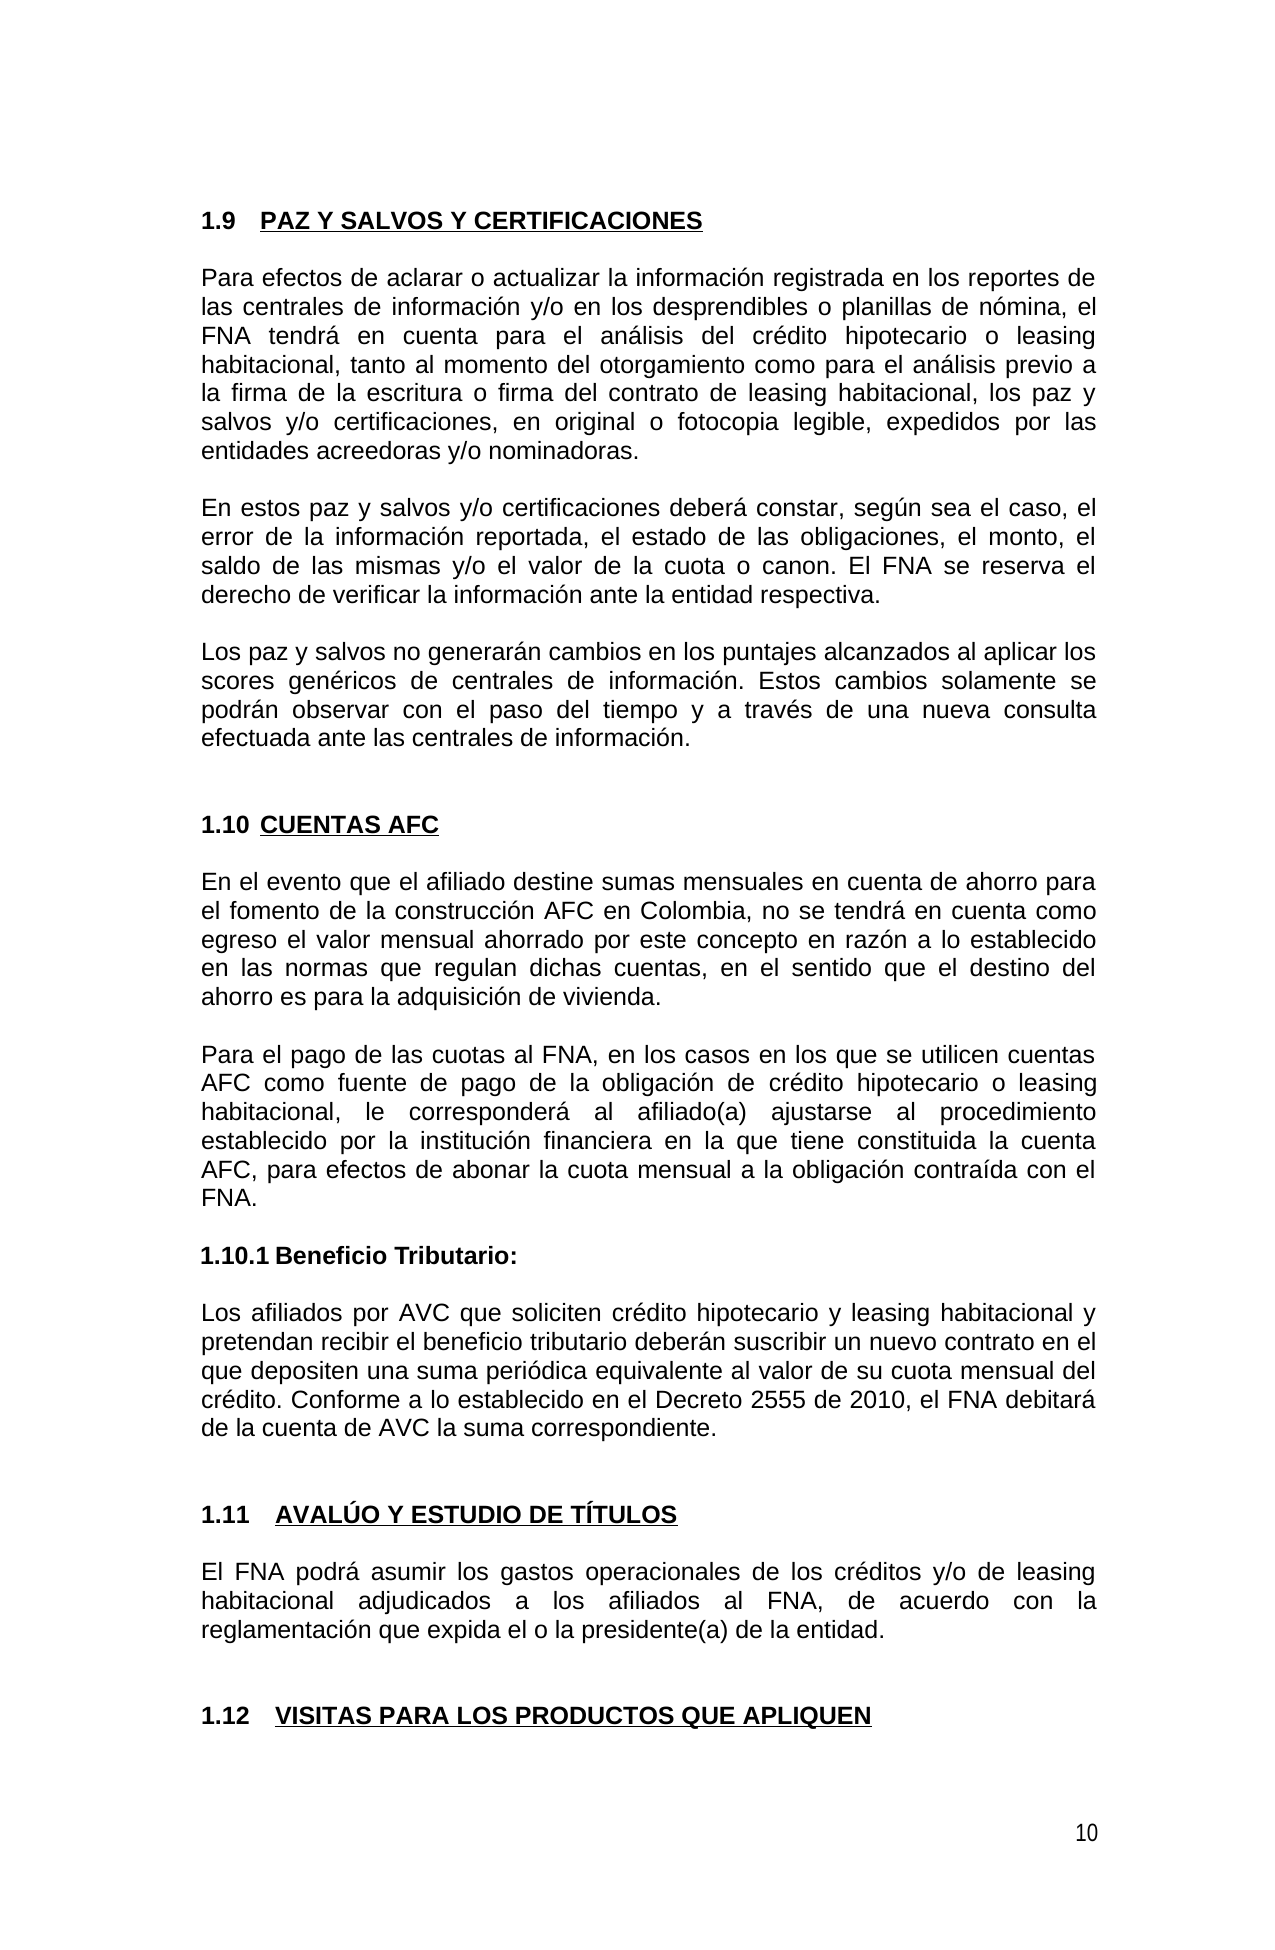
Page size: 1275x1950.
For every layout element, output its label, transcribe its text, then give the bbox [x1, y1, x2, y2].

text Para efectos de aclarar o actualizar la información registrada en los reportes de las centrales de información y/o en los desprendibles o planillas de nómina, el FNA tendrá en cuenta para el análisis del crédito hipotecario o leasing habitacional, tanto al momento del otorgamiento como para el análisis previo a la firma de la escritura o firma del contrato de leasing habitacional, los paz y salvos y/o certificaciones, en original o fotocopia legible, expedidos por las entidades acreedoras y/o nominadoras. [201, 263, 1098, 465]
text Los paz y salvos no generarán cambios en los puntajes alcanzados al aplicar los scores genéricos de centrales de información. Estos cambios solamente se podrán observar con el paso del tiempo y a través de una nueva consulta efectuada ante las centrales de información. [201, 637, 1098, 752]
text Para el pago de las cuotas al FNA, en los casos en los que se utilicen cuentas AFC como fuente de pago de la obligación de crédito hipotecario o leasing habitacional, le corresponderá al afiliado(a) ajustarse al procedimiento establecido por la institución financiera en la que tiene constituida la cuenta AFC, para efectos de abonar la cuota mensual a la obligación contraída con el FNA. [201, 1040, 1098, 1212]
text El FNA podrá asumir los gastos operacionales de los créditos y/o de leasing habitacional adjudicados a los afiliados al FNA, de acuerdo con la reglamentación que expida el o la presidente(a) de la entidad. [201, 1557, 1098, 1643]
subtitle VISITAS PARA LOS PRODUCTOS QUE APLIQUEN [201, 1701, 1098, 1730]
subtitle Beneficio Tributario: [200, 1241, 1098, 1270]
text Los afiliados por AVC que soliciten crédito hipotecario y leasing habitacional y pretendan recibir el beneficio tributario deberán suscribir un nuevo contrato en el que depositen una suma periódica equivalente al valor de su cuota mensual del crédito. Conforme a lo establecido en el Decreto 2555 de 2010, el FNA debitará de la cuenta de AVC la suma correspondiente. [201, 1298, 1098, 1442]
text En estos paz y salvos y/o certificaciones deberá constar, según sea el caso, el error de la información reportada, el estado de las obligaciones, el monto, el saldo de las mismas y/o el valor de la cuota o canon. El FNA se reserva el derecho de verificar la información ante la entidad respectiva. [201, 493, 1098, 608]
subtitle AVALÚO Y ESTUDIO DE TÍTULOS [201, 1500, 1098, 1528]
subtitle CUENTAS AFC [201, 810, 1098, 838]
text En el evento que el afiliado destine sumas mensuales en cuenta de ahorro para el fomento de la construcción AFC en Colombia, no se tendrá en cuenta como egreso el valor mensual ahorrado por este concepto en razón a lo establecido en las normas que regulan dichas cuentas, en el sentido que el destino del ahorro es para la adquisición de vivienda. [201, 867, 1098, 1011]
subtitle PAZ Y SALVOS Y CERTIFICACIONES [201, 206, 1098, 235]
